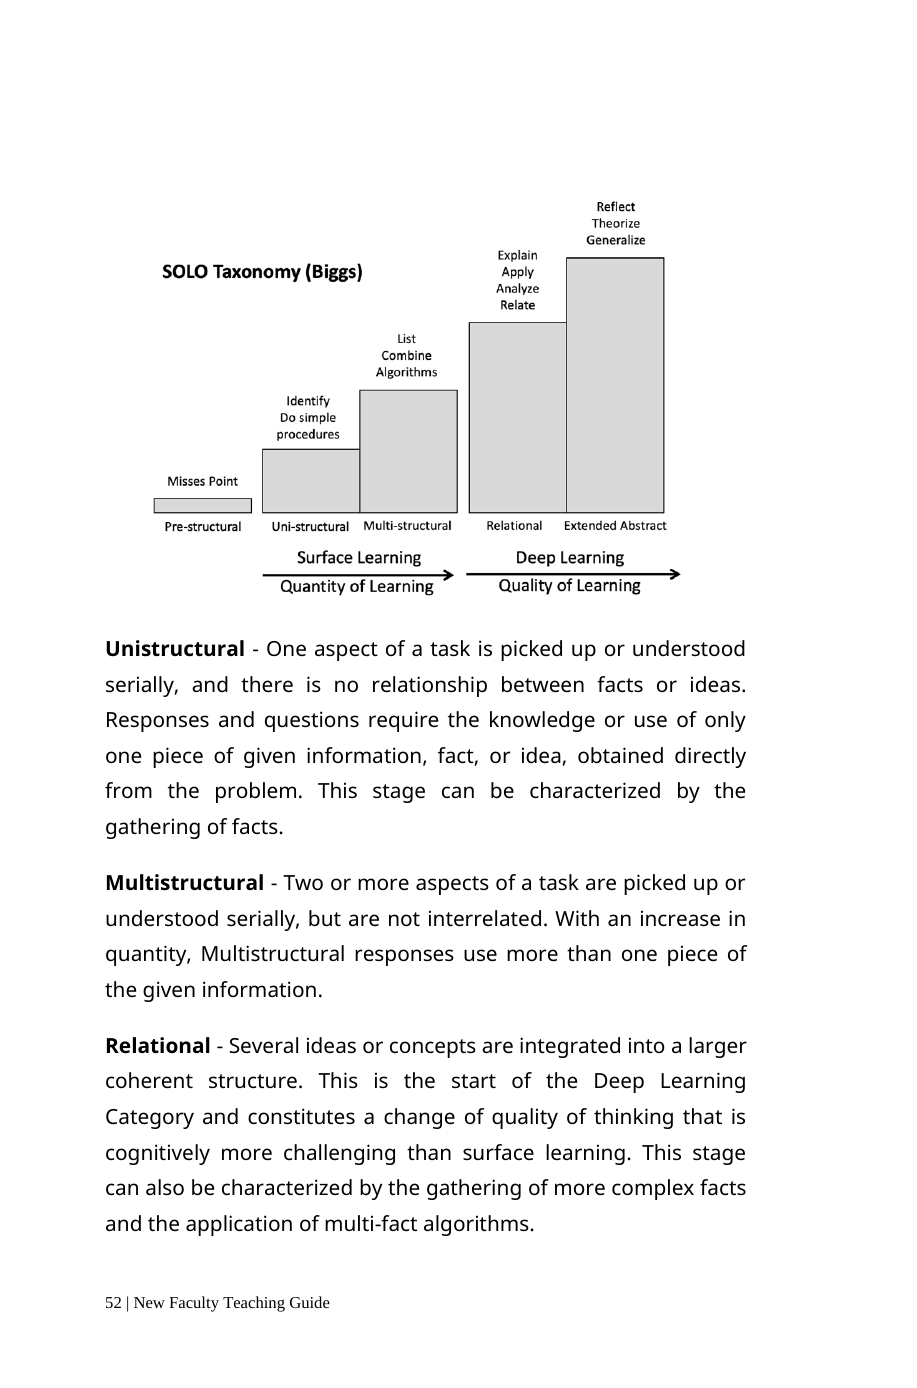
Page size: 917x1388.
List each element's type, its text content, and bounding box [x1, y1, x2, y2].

text Unistructural - One aspect of a task is picked up or understood serially, and there is no relationship between facts or ideas. Responses and questions require the knowledge or use of only one piece of given information, fact, or idea, obtained directly from the problem. This stage can be characterized by the gathering of facts. [105, 634, 747, 840]
picture [117, 147, 735, 607]
text Multistructural - Two or more aspects of a task are picked up or understood serially, but are not interrelated. With an increase in quantity, Multistructural responses use more than one piece of the given information. [105, 868, 747, 1003]
text Relational - Several ideas or concepts are integrated into a larger coherent structure. This is the start of the Deep Learning Category and constitutes a change of quality of thinking that is cognitively more challenging than surface learning. This stage can also be characterized by the gathering of more complex facts and the application of multi-fact algorithms. [105, 1031, 747, 1237]
